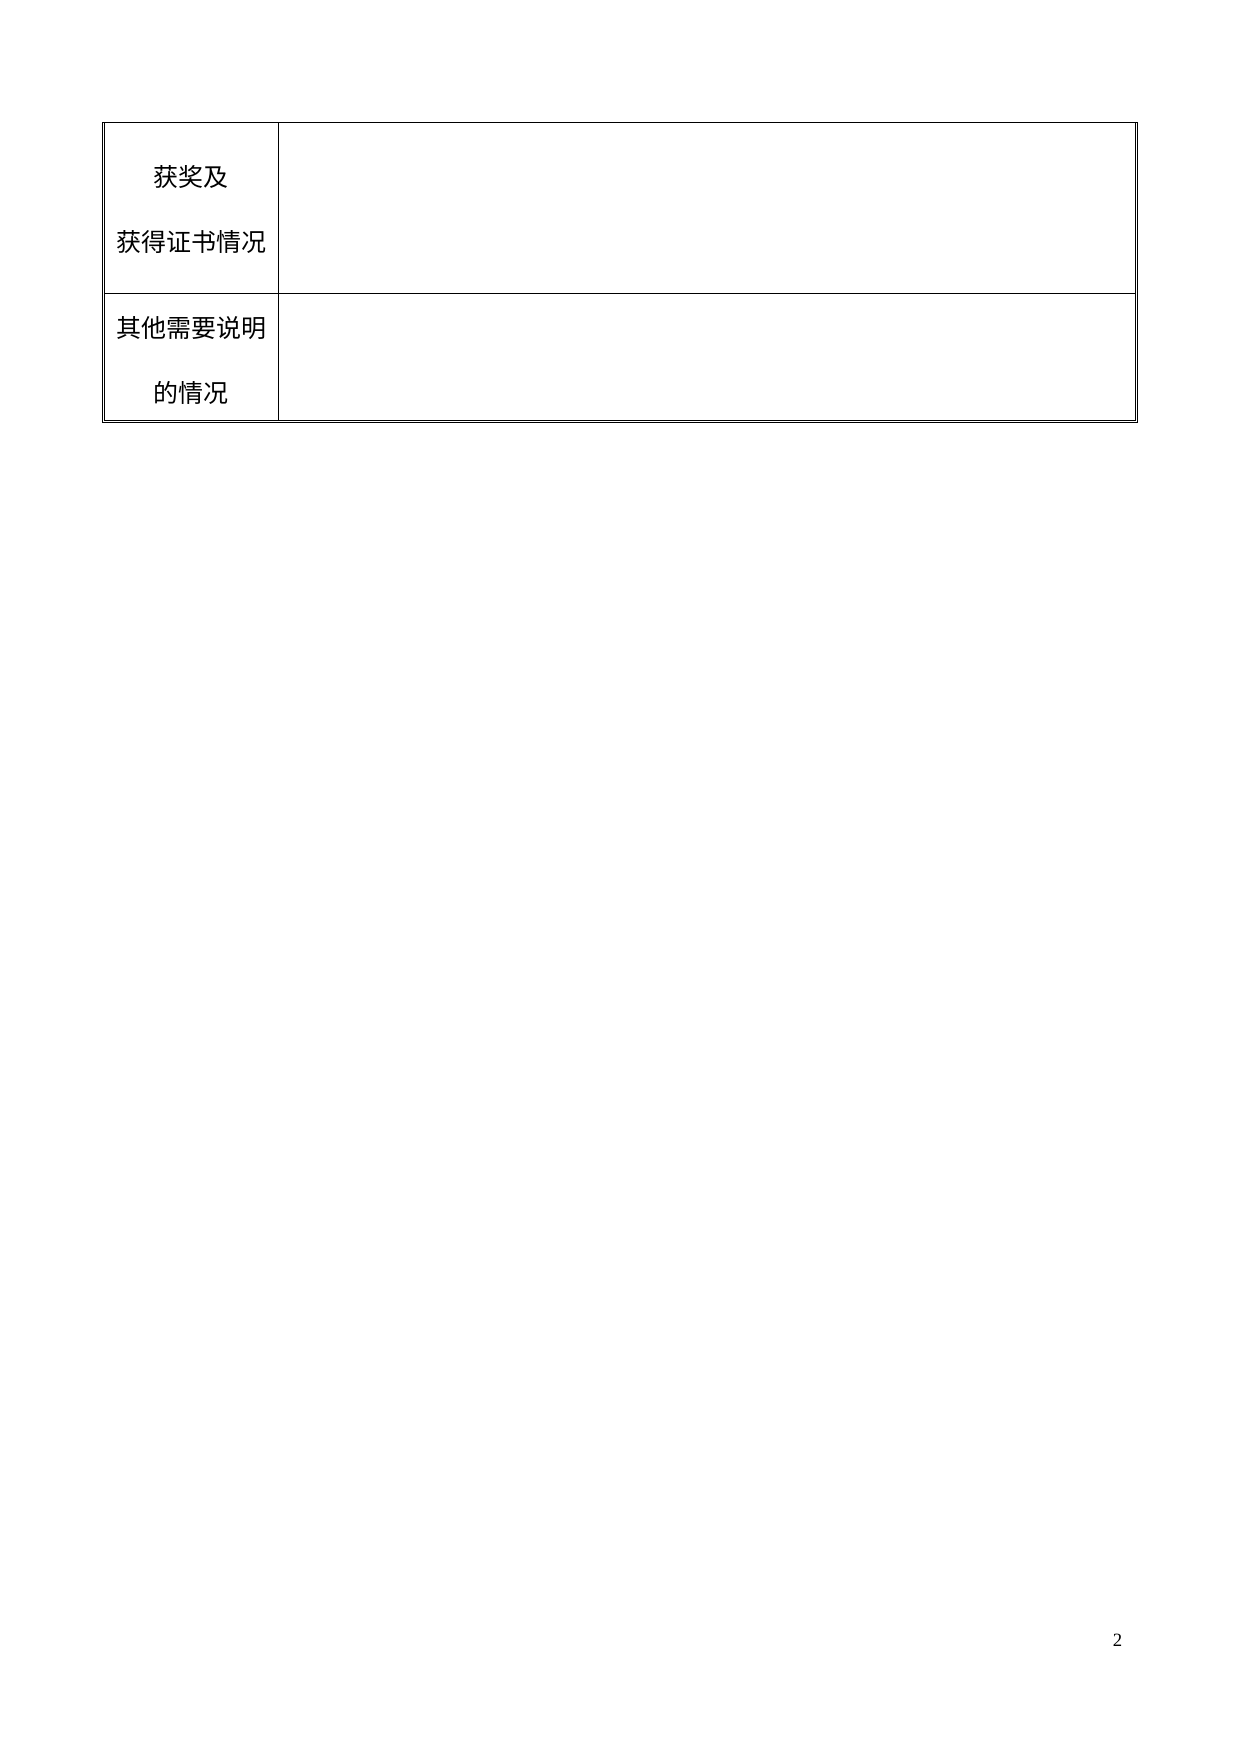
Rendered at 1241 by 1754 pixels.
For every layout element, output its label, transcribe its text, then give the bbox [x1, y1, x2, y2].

table_cell 其他需要说明的情况 [105, 294, 278, 420]
table_cell [279, 123, 1135, 293]
table_cell [279, 294, 1135, 420]
table_cell 获奖及 获得证书情况 [105, 123, 278, 293]
